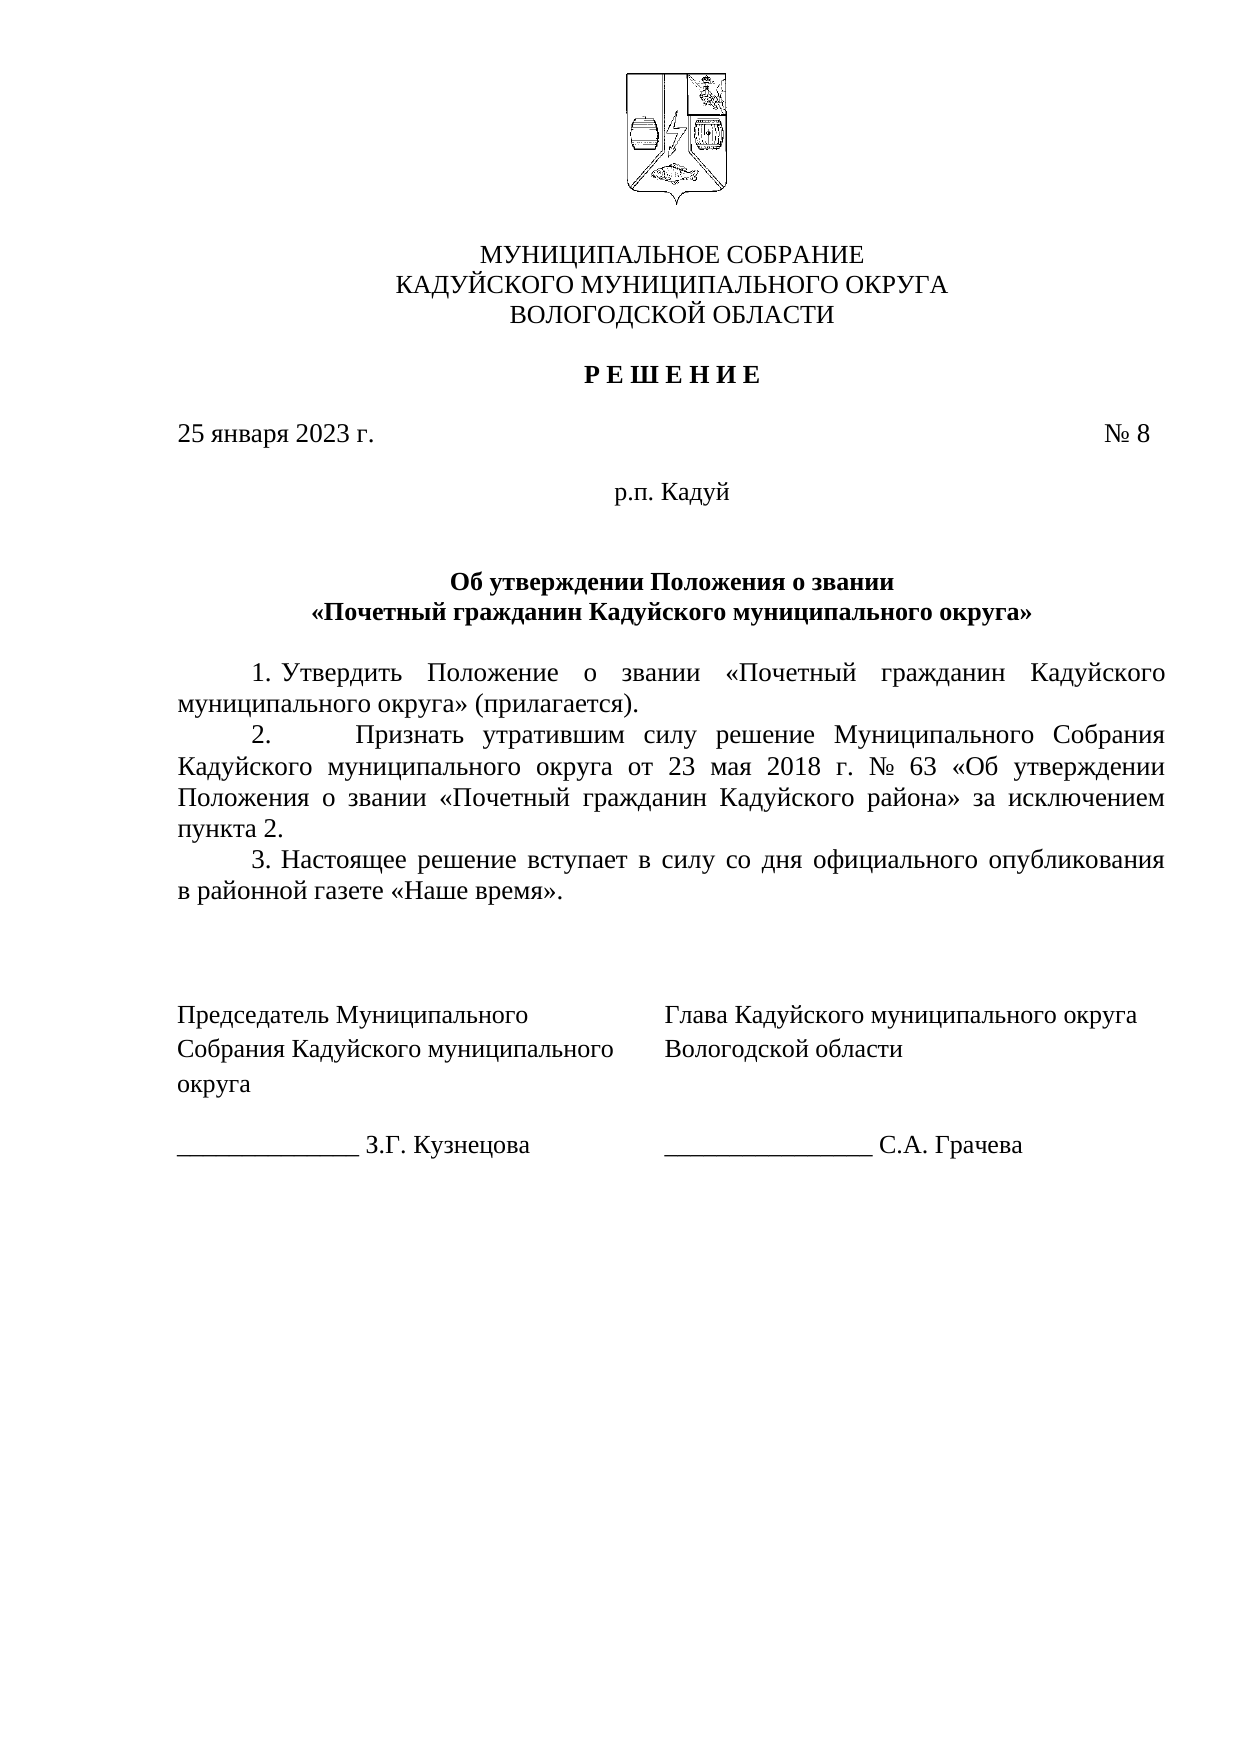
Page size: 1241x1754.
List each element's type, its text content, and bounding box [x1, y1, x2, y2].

table_header Председатель Муниципального Собрания Кадуйского муниципального округа [166, 999, 653, 1129]
picture [623, 70, 730, 206]
text КАДУЙСКОГО МУНИЦИПАЛЬНОГО ОКРУГА [177, 269, 1167, 299]
text МУНИЦИПАЛЬНОЕ СОБРАНИЕ [177, 239, 1167, 269]
text р.п. Кадуй [177, 476, 1167, 506]
text ВОЛОГОДСКОЙ ОБЛАСТИ [177, 299, 1167, 329]
list Утвердить Положение о звании «Почетный гражданин Кадуйского муниципального округа» (прилагается). [177, 656, 1167, 719]
text Об утверждении Положения о звании [177, 566, 1167, 596]
list Признать утратившим силу решение Муниципального Собрания Кадуйского муниципального округа от 23 мая 2018 г. № 63 «Об утверждении Положения о звании «Почетный гражданин Кадуйского района» за исключением пункта 2. [177, 719, 1167, 843]
text Р Е Ш Е Н И Е [177, 359, 1167, 389]
table_header Глава Кадуйского муниципального округа Вологодской области [653, 999, 1166, 1129]
table_cell ________________ С.А. Грачева [653, 1129, 1166, 1193]
text «Почетный гражданин Кадуйского муниципального округа» [177, 596, 1167, 626]
text 25 января 2023 г. № 8 [177, 417, 1167, 448]
list Настоящее решение вступает в силу со дня официального опубликования в районной газете «Наше время». [177, 843, 1167, 906]
table_cell ______________ З.Г. Кузнецова [166, 1129, 653, 1193]
